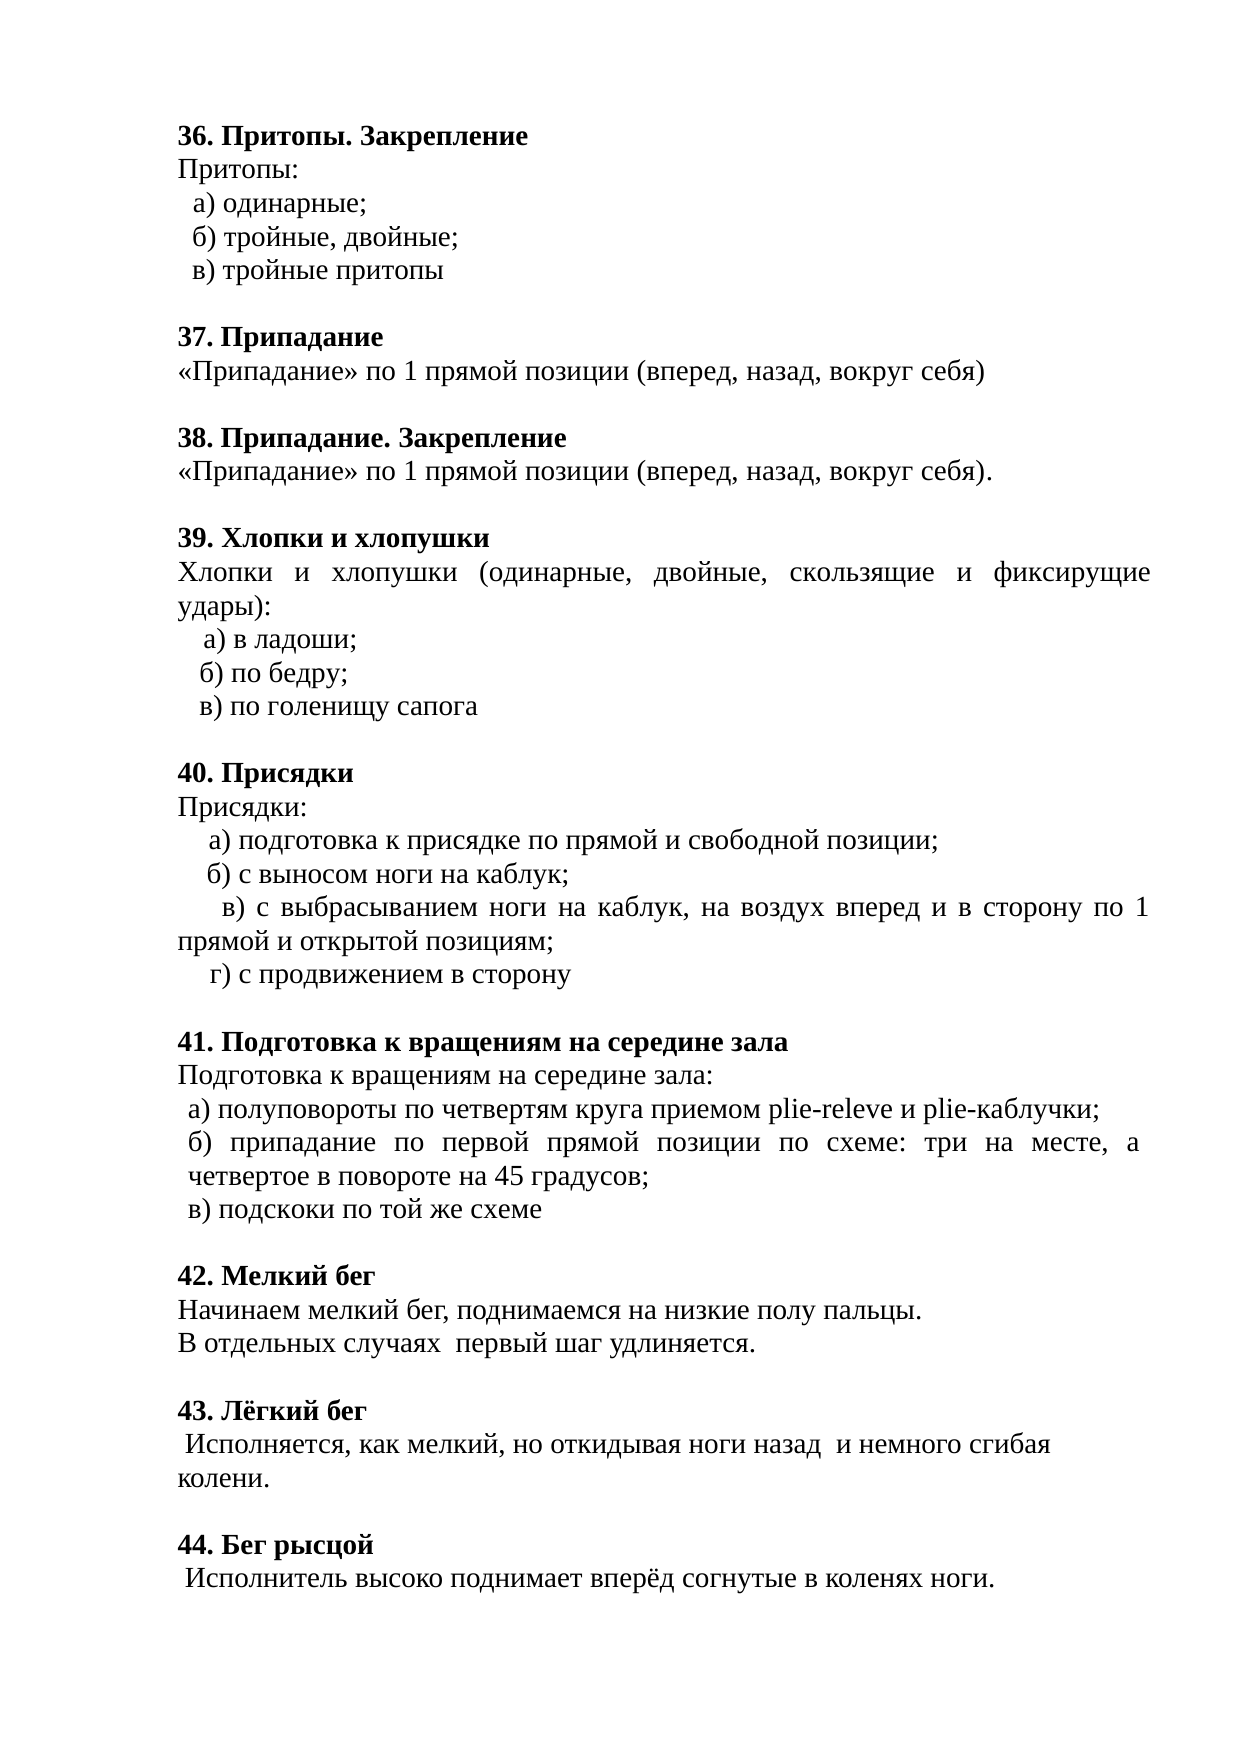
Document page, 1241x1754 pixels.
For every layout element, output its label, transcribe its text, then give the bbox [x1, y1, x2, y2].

text 39. Хлопки и хлопушки [177, 521, 1152, 554]
text 40. Присядки [177, 755, 1152, 789]
text б) с выносом ноги на каблук; [177, 856, 1152, 889]
text б) припадание по первой прямой позиции по схеме: три на месте, а четвертое в повороте на 45 градусов; [188, 1124, 1141, 1191]
text 38. Припадание. Закрепление [177, 420, 1152, 453]
text Начинаем мелкий бег, поднимаемся на низкие полу пальцы. В отдельных случаях первый шаг удлиняется. [177, 1292, 1152, 1359]
text Подготовка к вращениям на середине зала: [177, 1057, 1141, 1091]
text в) по голенищу сапога [177, 688, 1152, 722]
text в) подскоки по той же схеме [188, 1191, 1141, 1225]
text б) по бедру; [177, 655, 1152, 688]
text в) тройные притопы [177, 252, 1152, 286]
text а) одинарные; [177, 185, 1152, 219]
text Исполнитель высоко поднимает вперёд согнутые в коленях ноги. [177, 1560, 1152, 1594]
text а) полуповороты по четвертям круга приемом plie-releve и plie-каблучки; [188, 1091, 1141, 1124]
text а) подготовка к присядке по прямой и свободной позиции; [177, 822, 1152, 856]
text 43. Лёгкий бег [177, 1393, 1152, 1426]
text г) с продвижением в сторону [188, 957, 1141, 990]
text 44. Бег рысцой [177, 1527, 1152, 1560]
text «Припадание» по 1 прямой позиции (вперед, назад, вокруг себя) [177, 353, 1152, 386]
text «Припадание» по 1 прямой позиции (вперед, назад, вокруг себя). [177, 453, 1152, 487]
text в) с выбрасыванием ноги на каблук, на воздух вперед и в сторону по 1 прямой и открытой позициям; [177, 889, 1152, 957]
text б) тройные, двойные; [177, 219, 1152, 252]
text 42. Мелкий бег [177, 1258, 1152, 1292]
text 36. Притопы. Закрепление [177, 118, 1152, 152]
text 41. Подготовка к вращениям на середине зала [177, 1024, 1141, 1057]
text а) в ладоши; [177, 621, 1152, 655]
text Присядки: [177, 789, 1152, 822]
text 37. Припадание [177, 319, 1152, 353]
text Исполняется, как мелкий, но откидывая ноги назад и немного сгибая колени. [177, 1426, 1152, 1493]
text Хлопки и хлопушки (одинарные, двойные, скользящие и фиксирущие удары): [177, 554, 1152, 621]
text Притопы: [177, 152, 1152, 185]
